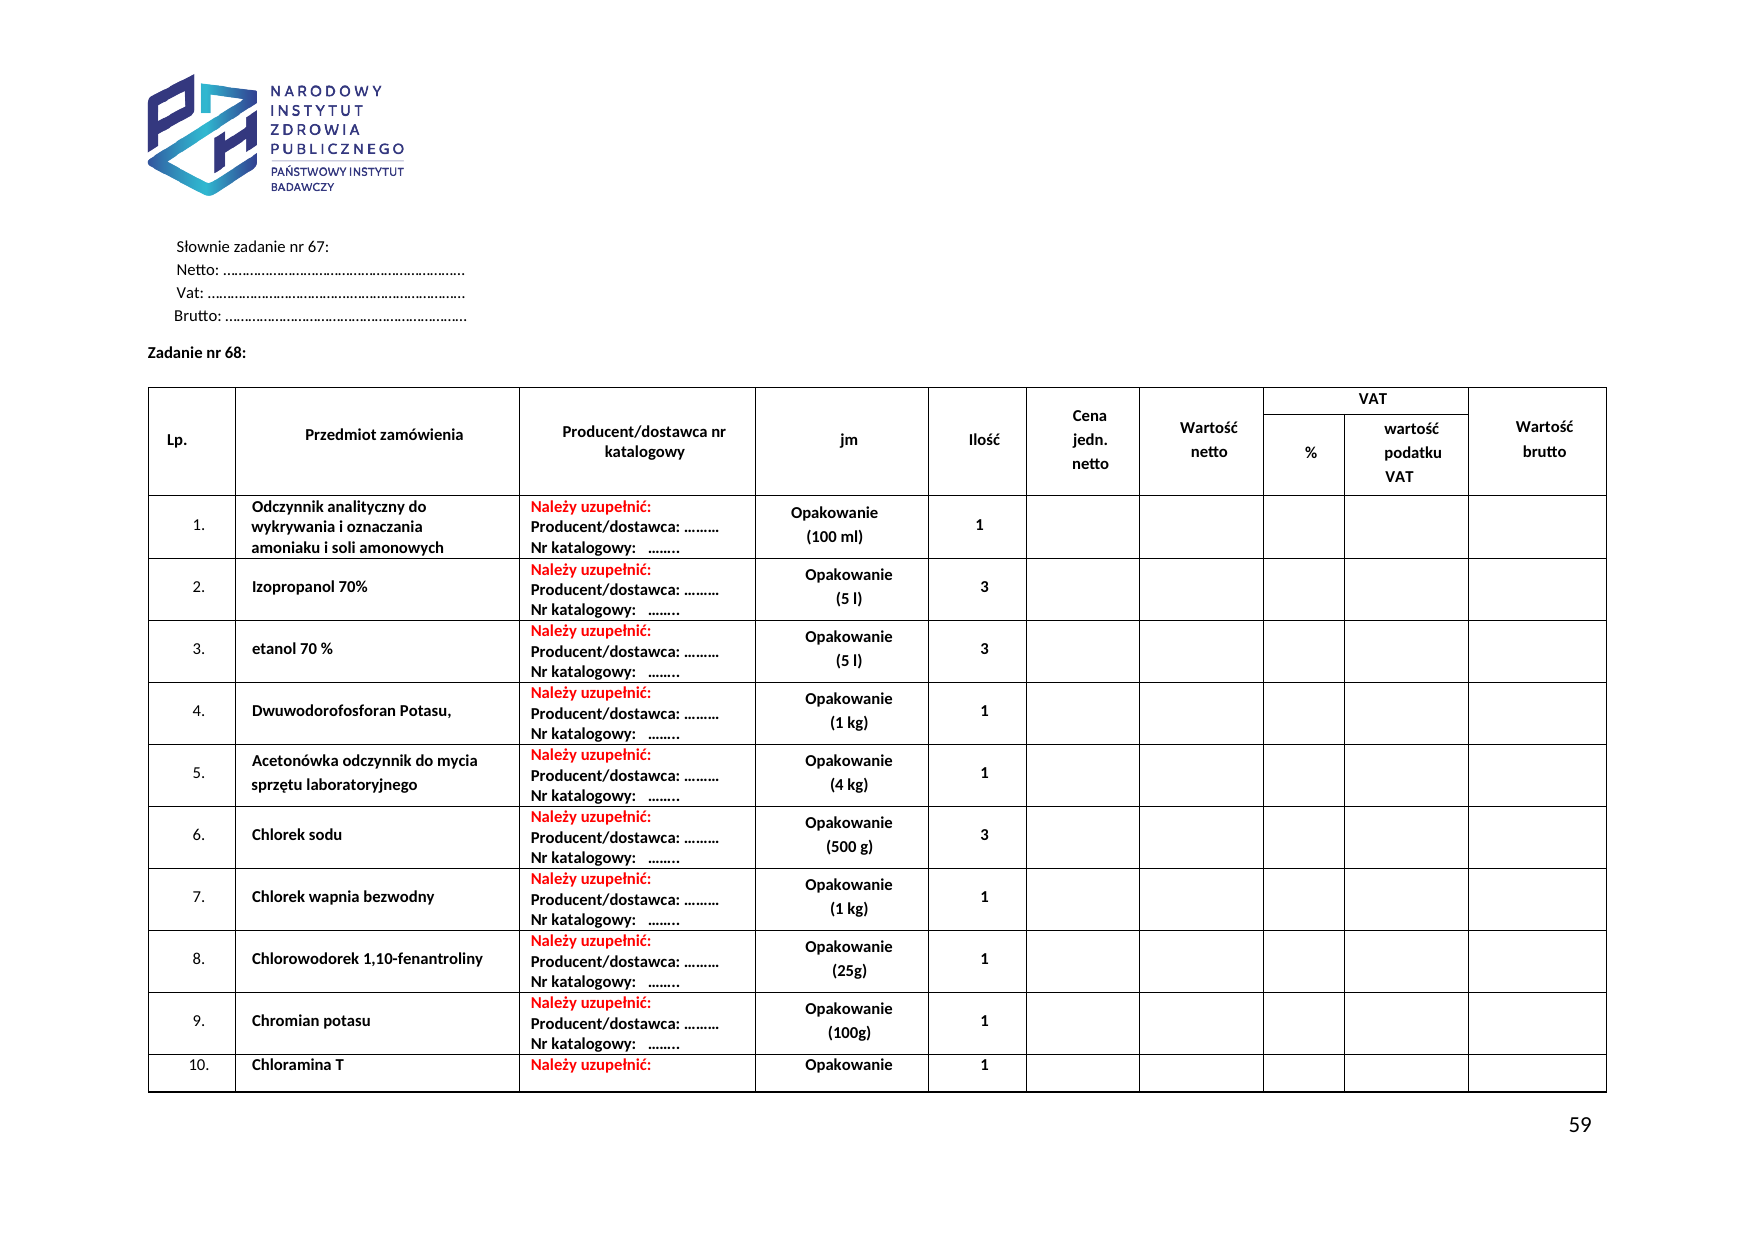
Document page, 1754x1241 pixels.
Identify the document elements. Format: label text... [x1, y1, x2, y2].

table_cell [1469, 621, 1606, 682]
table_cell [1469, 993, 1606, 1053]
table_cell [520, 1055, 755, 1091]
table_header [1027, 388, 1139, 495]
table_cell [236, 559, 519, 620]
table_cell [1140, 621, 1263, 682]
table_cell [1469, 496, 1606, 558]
text Brutto: ……………………………………………………… [148, 305, 1606, 325]
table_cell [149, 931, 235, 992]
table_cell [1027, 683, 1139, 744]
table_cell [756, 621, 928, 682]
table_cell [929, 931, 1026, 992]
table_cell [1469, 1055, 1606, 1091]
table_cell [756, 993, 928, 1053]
picture [147, 73, 404, 196]
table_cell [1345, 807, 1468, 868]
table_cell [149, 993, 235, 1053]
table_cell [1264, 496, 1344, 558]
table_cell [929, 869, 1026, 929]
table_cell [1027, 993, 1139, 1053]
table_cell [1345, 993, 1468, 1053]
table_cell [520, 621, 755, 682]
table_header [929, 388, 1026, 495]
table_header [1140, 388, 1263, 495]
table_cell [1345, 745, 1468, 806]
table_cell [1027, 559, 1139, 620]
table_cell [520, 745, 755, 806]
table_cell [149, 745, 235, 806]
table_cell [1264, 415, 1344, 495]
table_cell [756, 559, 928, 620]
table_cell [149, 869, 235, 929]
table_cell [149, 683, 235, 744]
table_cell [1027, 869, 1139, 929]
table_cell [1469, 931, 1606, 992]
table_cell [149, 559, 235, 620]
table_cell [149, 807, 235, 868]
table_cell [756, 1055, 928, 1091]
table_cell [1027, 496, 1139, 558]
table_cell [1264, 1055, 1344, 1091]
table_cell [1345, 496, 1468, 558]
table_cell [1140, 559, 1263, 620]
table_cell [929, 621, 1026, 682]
text Zadanie nr 68: [148, 342, 1591, 362]
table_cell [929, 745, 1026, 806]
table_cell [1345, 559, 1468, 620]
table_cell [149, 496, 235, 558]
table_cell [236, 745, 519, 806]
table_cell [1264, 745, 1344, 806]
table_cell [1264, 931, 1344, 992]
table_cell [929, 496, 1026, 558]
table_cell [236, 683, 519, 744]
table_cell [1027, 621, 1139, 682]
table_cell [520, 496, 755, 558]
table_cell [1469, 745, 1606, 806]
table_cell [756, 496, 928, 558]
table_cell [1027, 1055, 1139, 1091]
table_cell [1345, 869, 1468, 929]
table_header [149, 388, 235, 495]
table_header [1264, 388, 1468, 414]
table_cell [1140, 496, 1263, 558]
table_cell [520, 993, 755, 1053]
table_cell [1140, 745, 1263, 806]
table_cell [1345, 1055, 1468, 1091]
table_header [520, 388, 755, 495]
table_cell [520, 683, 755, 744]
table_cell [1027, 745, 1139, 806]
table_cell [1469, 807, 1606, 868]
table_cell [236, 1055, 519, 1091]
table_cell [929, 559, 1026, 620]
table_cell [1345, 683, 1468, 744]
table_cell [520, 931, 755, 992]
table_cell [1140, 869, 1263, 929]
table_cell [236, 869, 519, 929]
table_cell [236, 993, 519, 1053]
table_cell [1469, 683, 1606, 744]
text Netto: ……………………………………………………… [176, 259, 1591, 280]
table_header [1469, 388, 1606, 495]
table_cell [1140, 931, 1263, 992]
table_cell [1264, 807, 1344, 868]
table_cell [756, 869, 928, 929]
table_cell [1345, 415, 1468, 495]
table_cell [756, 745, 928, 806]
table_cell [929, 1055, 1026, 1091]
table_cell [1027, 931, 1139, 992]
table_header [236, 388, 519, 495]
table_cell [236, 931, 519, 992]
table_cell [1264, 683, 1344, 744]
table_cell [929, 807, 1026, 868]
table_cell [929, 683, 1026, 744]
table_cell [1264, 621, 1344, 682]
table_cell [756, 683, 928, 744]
text Słownie zadanie nr 67: [176, 237, 1591, 257]
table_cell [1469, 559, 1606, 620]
text Vat: ……………………………….………………………… [176, 282, 1591, 302]
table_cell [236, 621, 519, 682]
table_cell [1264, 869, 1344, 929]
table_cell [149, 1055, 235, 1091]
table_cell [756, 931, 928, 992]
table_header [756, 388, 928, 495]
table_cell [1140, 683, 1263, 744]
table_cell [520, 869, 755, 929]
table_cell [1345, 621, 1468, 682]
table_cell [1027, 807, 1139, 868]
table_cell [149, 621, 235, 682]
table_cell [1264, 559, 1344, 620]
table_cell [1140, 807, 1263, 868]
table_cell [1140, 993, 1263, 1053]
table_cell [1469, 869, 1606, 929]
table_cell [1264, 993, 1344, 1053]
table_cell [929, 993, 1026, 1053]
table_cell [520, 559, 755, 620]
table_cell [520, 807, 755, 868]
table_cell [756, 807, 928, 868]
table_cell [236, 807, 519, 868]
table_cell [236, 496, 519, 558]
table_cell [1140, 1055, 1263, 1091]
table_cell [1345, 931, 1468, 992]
